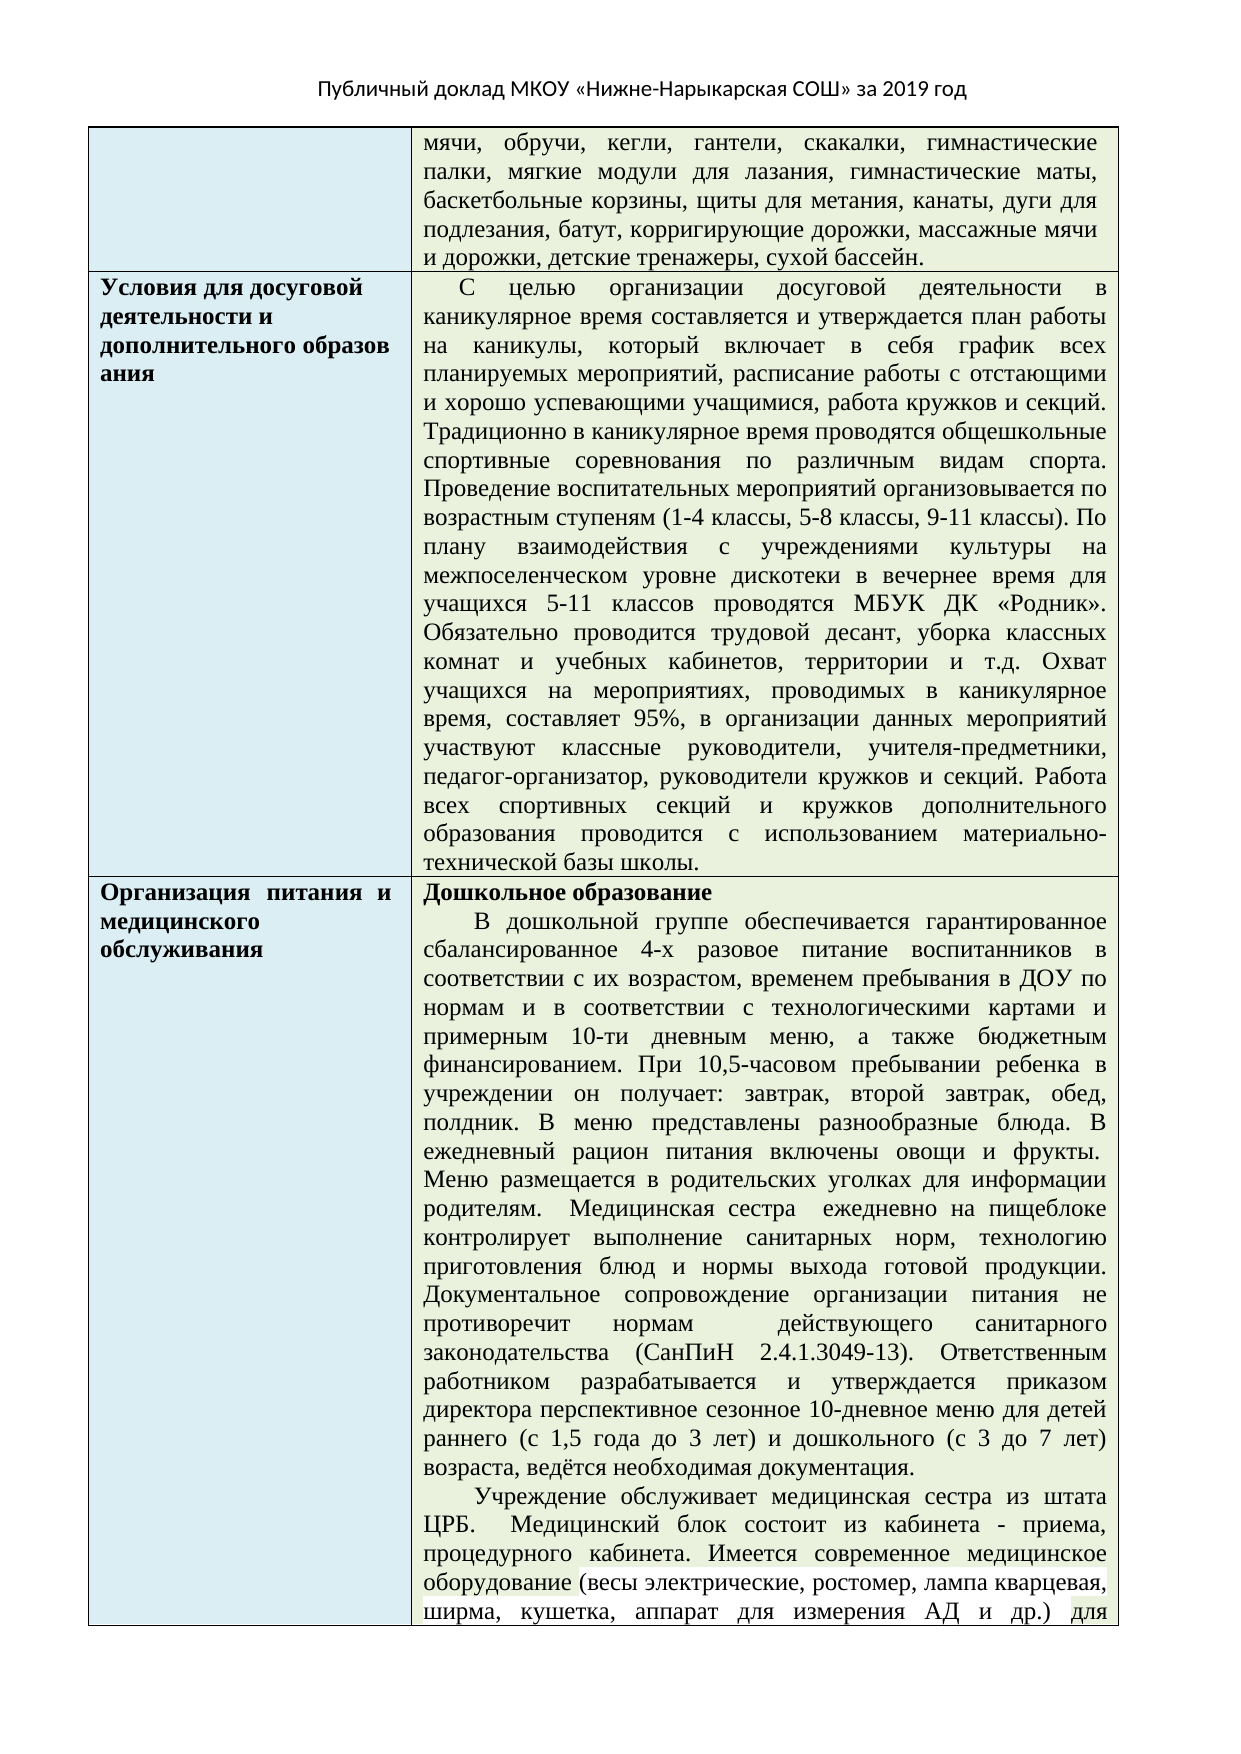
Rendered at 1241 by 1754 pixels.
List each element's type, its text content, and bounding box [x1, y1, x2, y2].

table_cell С целью организации досуговой деятельности в каникулярное время составляется и утверждается план работы на каникулы, который включает в себя график всех планируемых мероприятий, расписание работы с отстающими и хорошо успевающими учащимися, работа кружков и секций. Традиционно в каникулярное время проводятся общешкольные спортивные соревнования по различным видам спорта. Проведение воспитательных мероприятий организовывается по возрастным ступеням (1-4 классы, 5-8 классы, 9-11 классы). По плану взаимодействия с учреждениями культуры на межпоселенческом уровне дискотеки в вечернее время для учащихся 5-11 классов проводятся МБУК ДК «Родник». Обязательно проводится трудовой десант, уборка классных комнат и учебных кабинетов, территории и т.д. Охват учащихся на мероприятиях, проводимых в каникулярное время, составляет 95%, в организации данных мероприятий участвуют классные руководители, учителя-предметники, педагог-организатор, руководители кружков и секций. Работа всех спортивных секций и кружков дополнительного образования проводится с использованием материально-технической базы школы. [412, 272, 1118, 876]
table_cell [412, 877, 1118, 1624]
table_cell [89, 877, 411, 1624]
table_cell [412, 128, 1118, 271]
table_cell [89, 128, 411, 271]
table_cell Условия для досуговой деятельности и дополнительного образования [89, 272, 411, 876]
